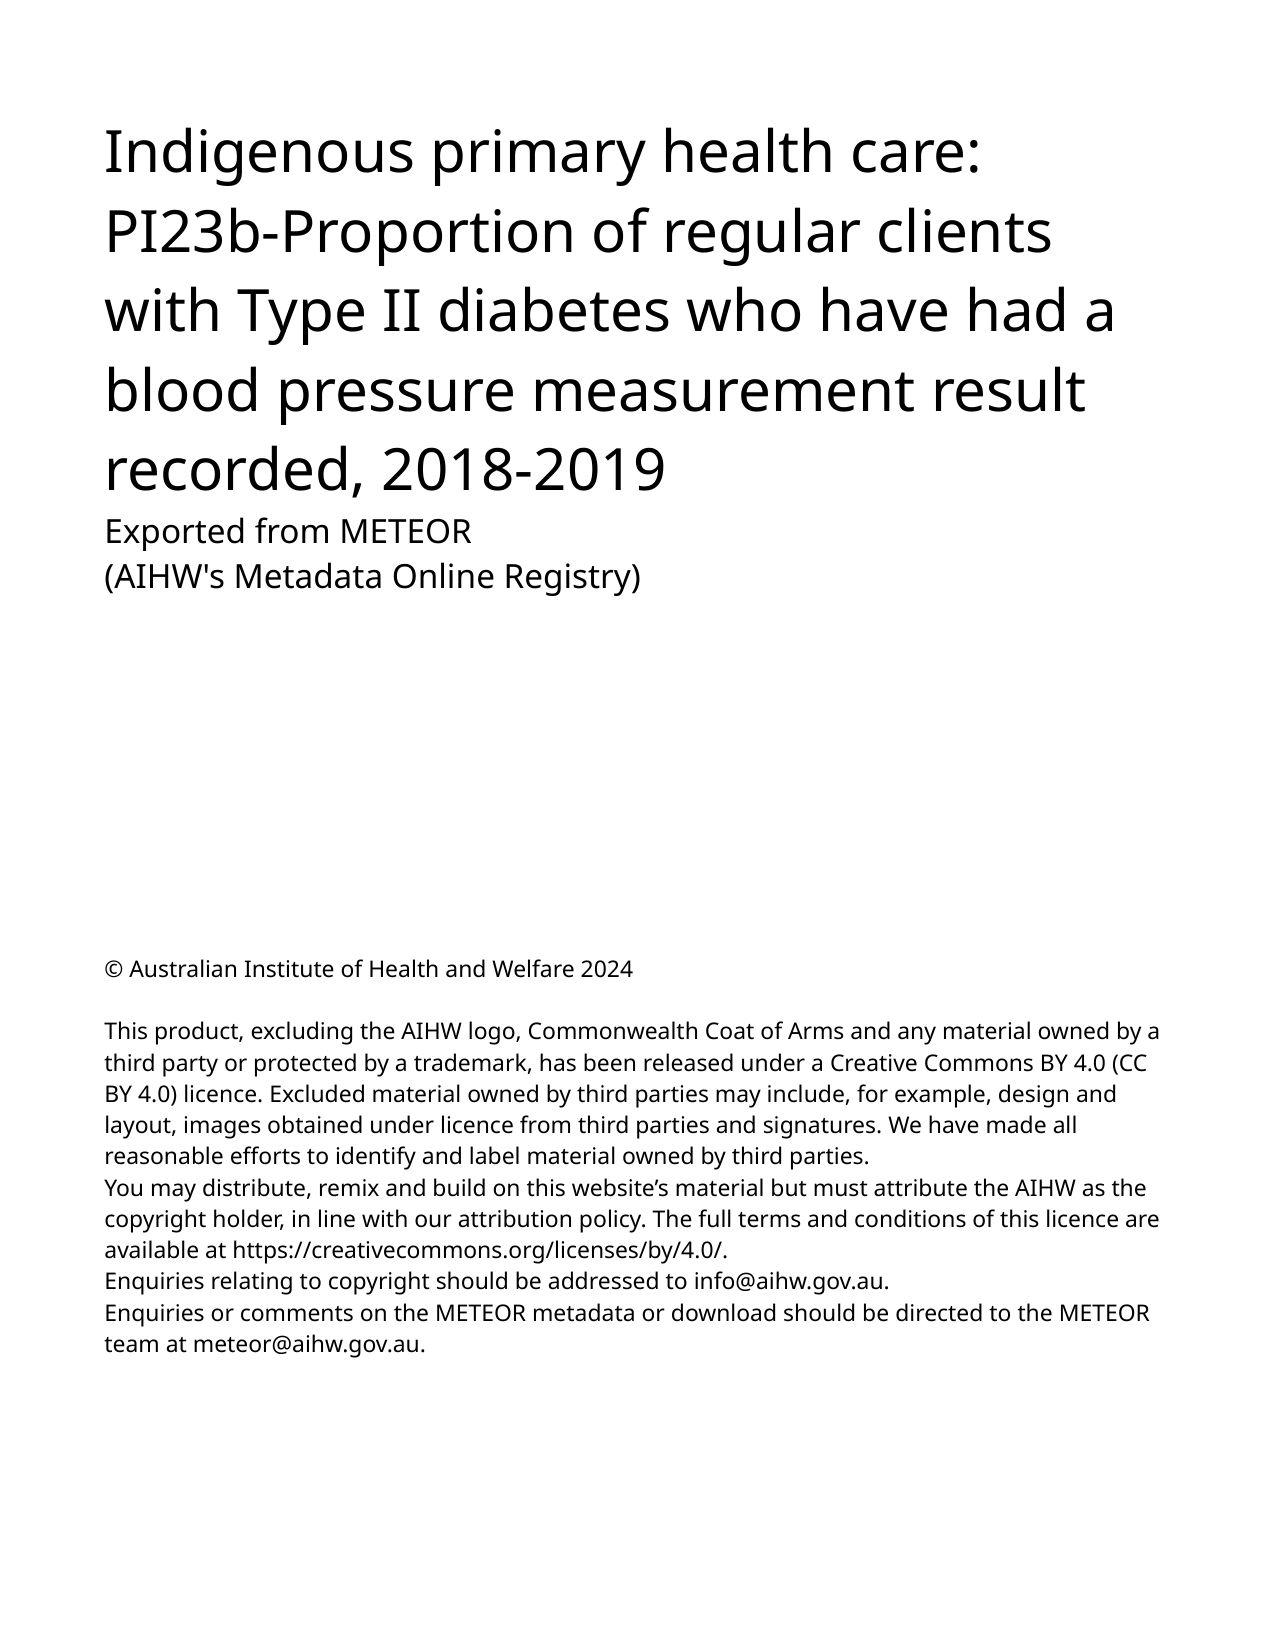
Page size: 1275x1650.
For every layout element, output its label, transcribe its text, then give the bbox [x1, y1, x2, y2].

text © Australian Institute of Health and Welfare 2024 [104, 953, 1171, 984]
subtitle Exported from METEOR [104, 508, 1171, 553]
text This product, excluding the AIHW logo, Commonwealth Coat of Arms and any material owned by a third party or protected by a trademark, has been released under a Creative Commons BY 4.0 (CC BY 4.0) licence. Excluded material owned by third parties may include, for example, design and layout, images obtained under licence from third parties and signatures. We have made all reasonable efforts to identify and label material owned by third parties. [104, 1015, 1171, 1172]
subtitle (AIHW's Metadata Online Registry) [104, 553, 1171, 599]
text Enquiries relating to copyright should be addressed to info@aihw.gov.au. [104, 1265, 1171, 1297]
text You may distribute, remix and build on this website’s material but must attribute the AIHW as the copyright holder, in line with our attribution policy. The full terms and conditions of this licence are available at https://creativecommons.org/licenses/by/4.0/. [104, 1172, 1171, 1265]
title Indigenous primary health care: PI23b-Proportion of regular clients with Type II diabetes who have had a blood pressure measurement result recorded, 2018-2019 [104, 110, 1171, 508]
text Enquiries or comments on the METEOR metadata or download should be directed to the METEOR team at meteor@aihw.gov.au. [104, 1297, 1171, 1359]
